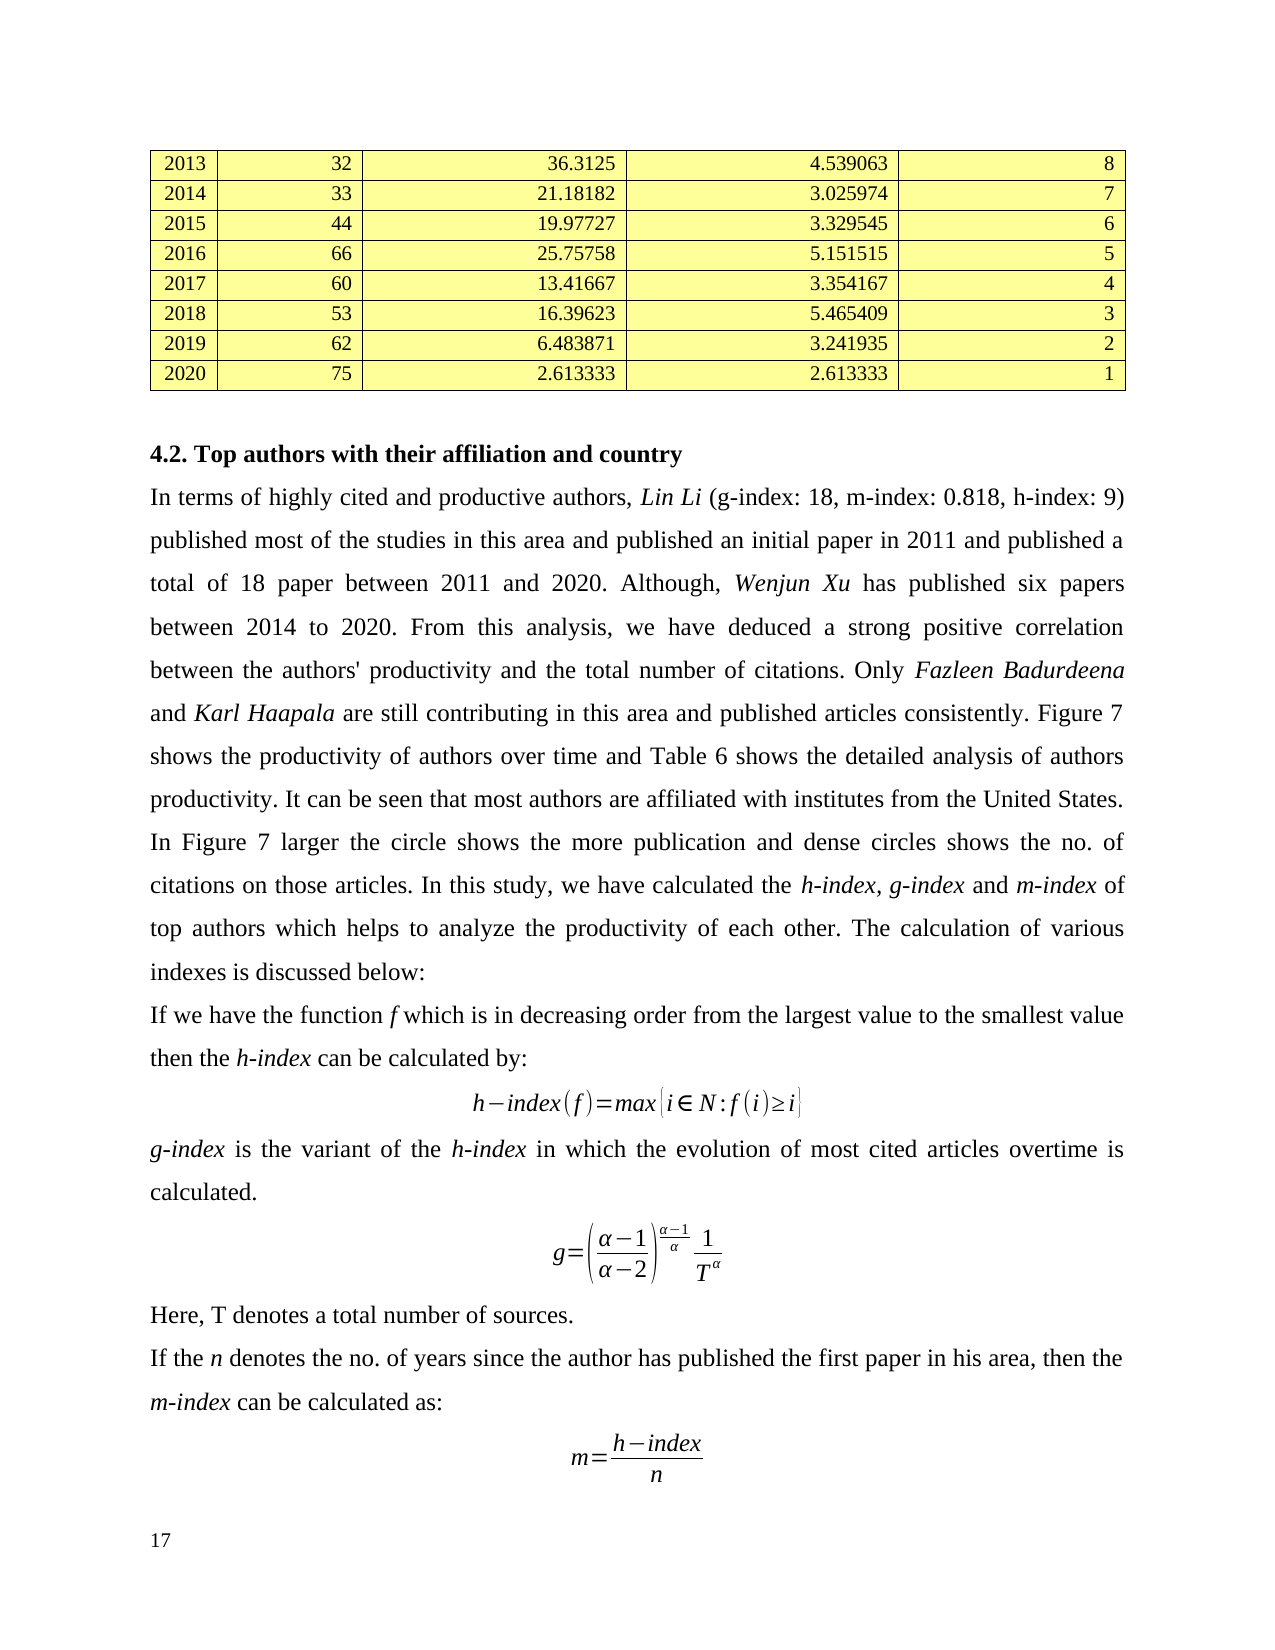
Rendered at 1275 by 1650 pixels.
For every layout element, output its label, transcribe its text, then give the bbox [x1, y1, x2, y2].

table_cell 2.613333 [363, 361, 626, 390]
table_cell 13.41667 [363, 271, 626, 300]
table_cell 53 [218, 301, 362, 330]
table_cell 4.539063 [627, 151, 898, 180]
table_cell 5.465409 [627, 301, 898, 330]
table_cell 3.329545 [627, 211, 898, 240]
table_cell 2018 [151, 301, 217, 330]
table_cell 21.18182 [363, 181, 626, 210]
text In terms of highly cited and productive authors, Lin Li (g-index: 18, m-index: 0.818, h-index: 9) published most of the studies in this area and published an initial paper in 2011 and published a total of 18 paper between 2011 and 2020. Although, Wenjun Xu has published six papers between 2014 to 2020. From this analysis, we have deduced a strong positive correlation between the authors' productivity and the total number of citations. Only Fazleen Badurdeena and Karl Haapala are still contributing in this area and published articles consistently. Figure 7 shows the productivity of authors over time and Table 6 shows the detailed analysis of authors productivity. It can be seen that most authors are affiliated with institutes from the United States. In Figure 7 larger the circle shows the more publication and dense circles shows the no. of citations on those articles. In this study, we have calculated the h-index, g-index and m-index of top authors which helps to analyze the productivity of each other. The calculation of various indexes is discussed below: [150, 482, 1125, 985]
table_cell 16.39623 [363, 301, 626, 330]
text g-index is the variant of the h-index in which the evolution of most cited articles overtime is calculated. [150, 1134, 1125, 1206]
table_cell 3.241935 [627, 331, 898, 360]
table_cell 1 [899, 361, 1125, 390]
table_cell 36.3125 [363, 151, 626, 180]
table_cell 60 [218, 271, 362, 300]
table_cell 2016 [151, 241, 217, 270]
table_cell 19.97727 [363, 211, 626, 240]
table_cell 8 [899, 151, 1125, 180]
table_cell 2019 [151, 331, 217, 360]
table_cell 2015 [151, 211, 217, 240]
table_cell 66 [218, 241, 362, 270]
text If we have the function f which is in decreasing order from the largest value to the smallest value then the h-index can be calculated by: [150, 1000, 1125, 1072]
text If the n denotes the no. of years since the author has published the first paper in his area, then the m-index can be calculated as: [150, 1343, 1125, 1415]
table_cell 62 [218, 331, 362, 360]
table_cell 5.151515 [627, 241, 898, 270]
table_cell 44 [218, 211, 362, 240]
table_cell 4 [899, 271, 1125, 300]
table_cell 2 [899, 331, 1125, 360]
table_cell 2020 [151, 361, 217, 390]
table_cell 75 [218, 361, 362, 390]
table_cell 2017 [151, 271, 217, 300]
table_cell 3.354167 [627, 271, 898, 300]
table_cell 25.75758 [363, 241, 626, 270]
table_cell 5 [899, 241, 1125, 270]
table_cell 33 [218, 181, 362, 210]
table_cell 6 [899, 211, 1125, 240]
table_cell 32 [218, 151, 362, 180]
text 4.2. Top authors with their affiliation and country [150, 439, 1125, 468]
table_cell 3 [899, 301, 1125, 330]
table_cell 6.483871 [363, 331, 626, 360]
table_cell 2014 [151, 181, 217, 210]
text Here, T denotes a total number of sources. [150, 1300, 1125, 1329]
table_cell 2013 [151, 151, 217, 180]
table_cell 3.025974 [627, 181, 898, 210]
table_cell 7 [899, 181, 1125, 210]
table_cell 2.613333 [627, 361, 898, 390]
